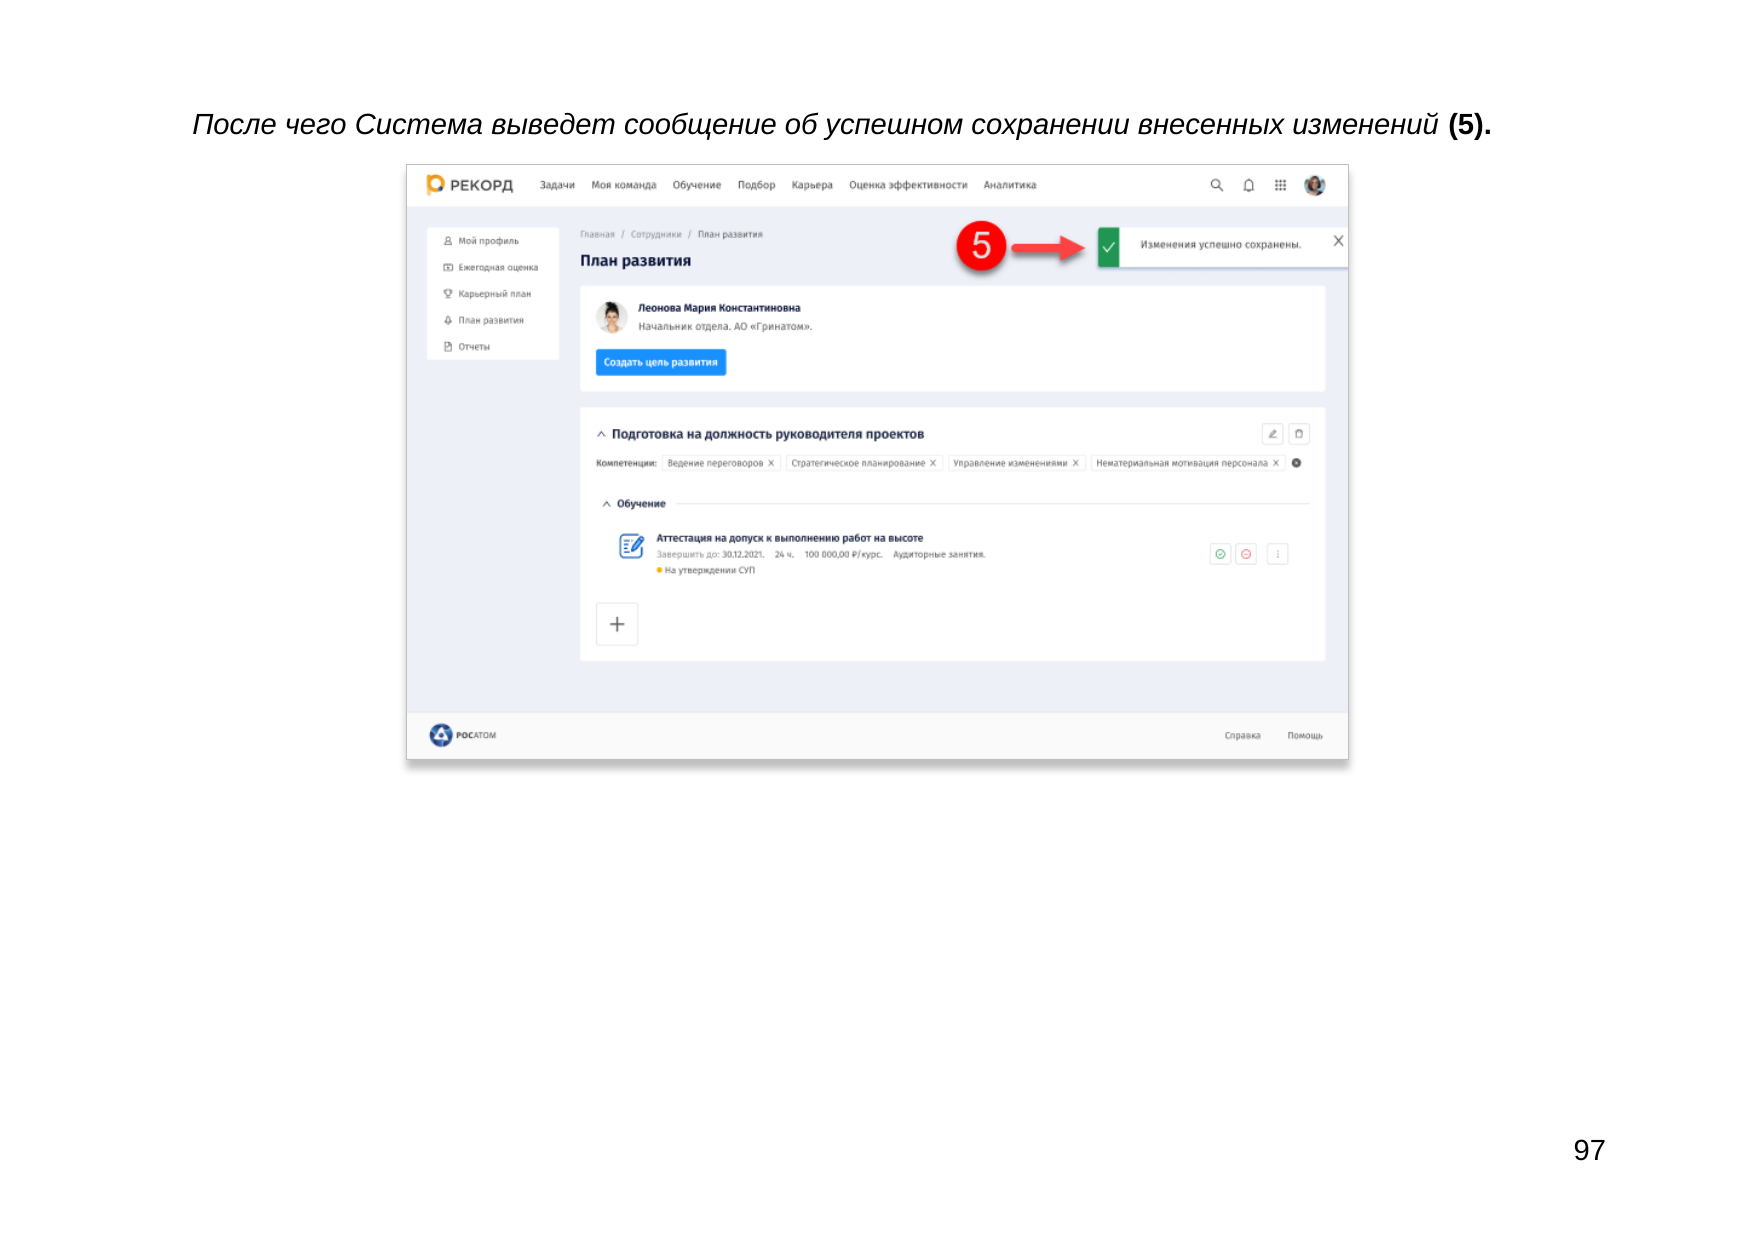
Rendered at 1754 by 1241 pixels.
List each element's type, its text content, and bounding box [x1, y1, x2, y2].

picture [407, 165, 1348, 759]
text После чего Система выведет сообщение об успешном сохранении внесенных изменений (5). [118, 107, 1636, 141]
